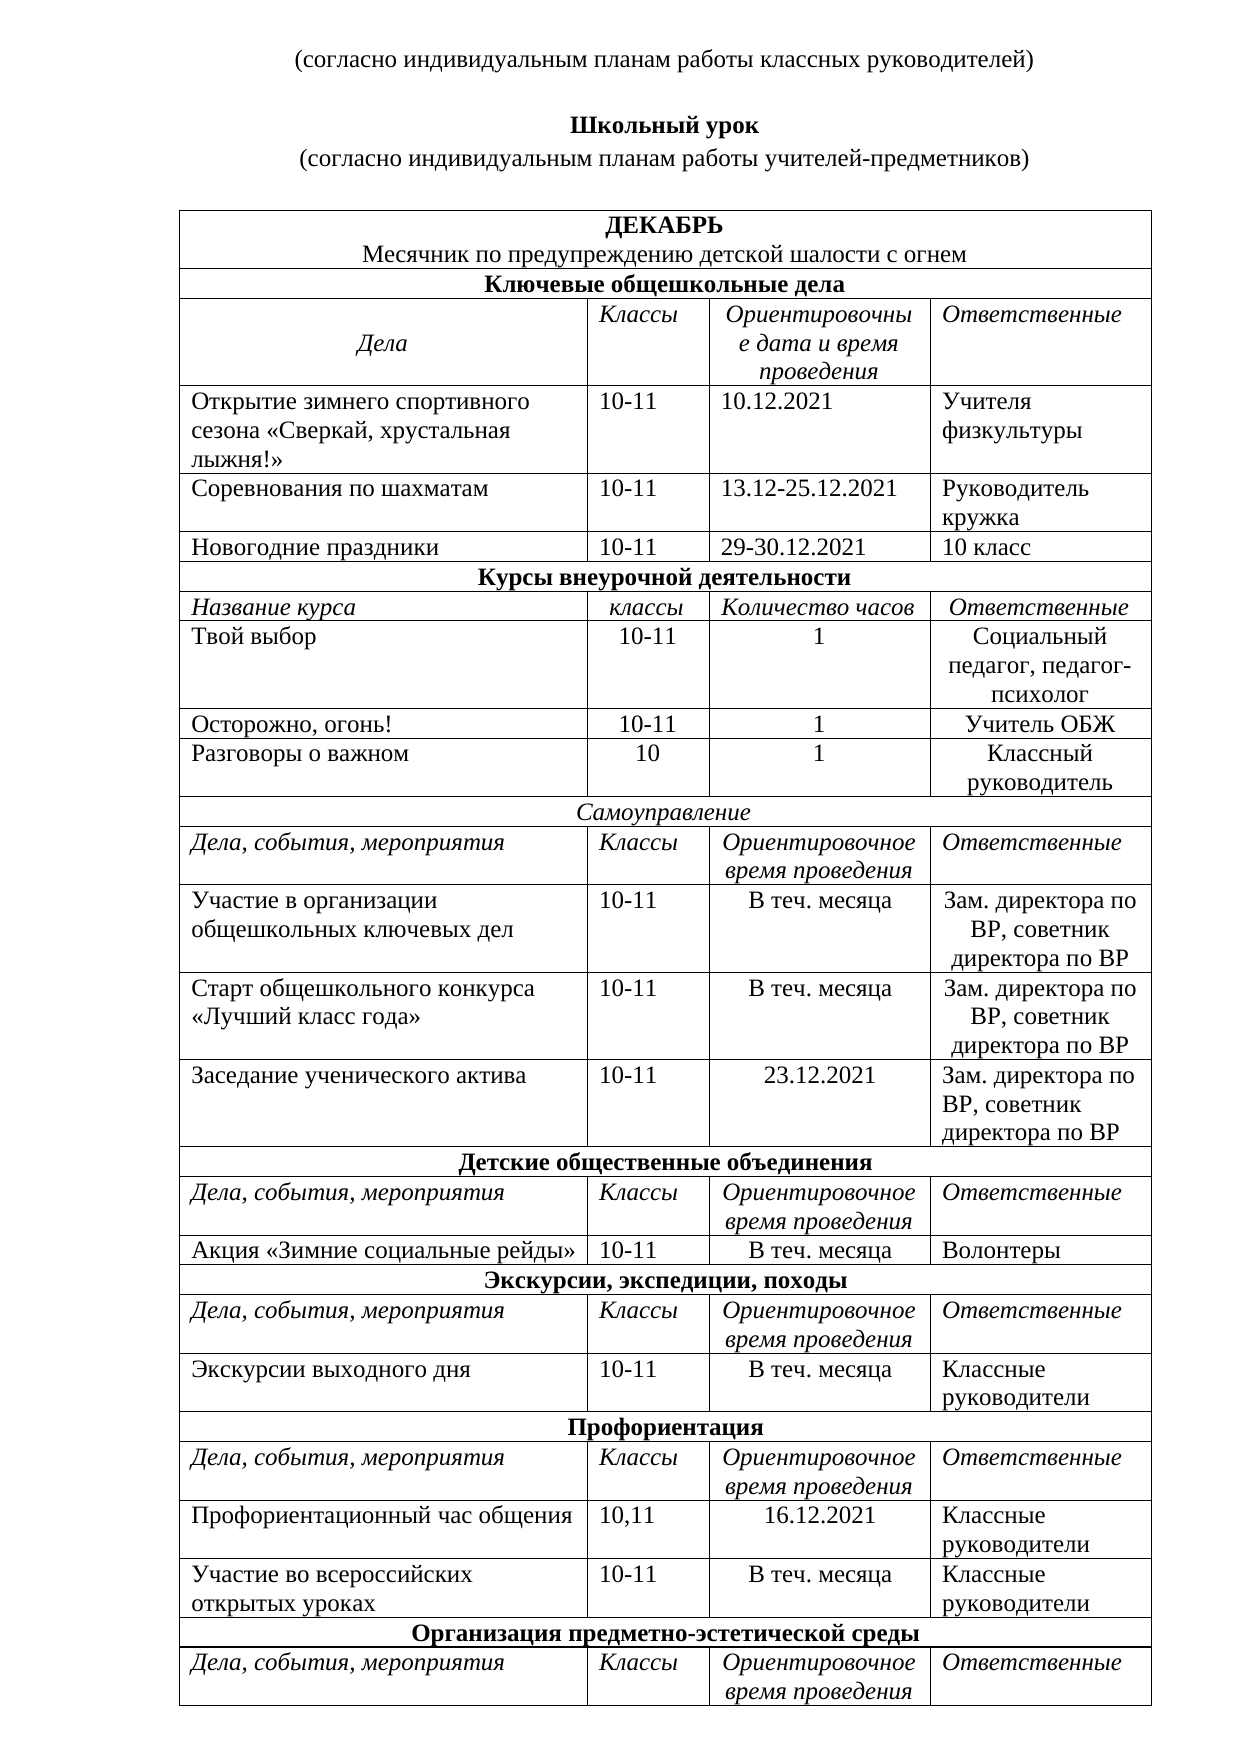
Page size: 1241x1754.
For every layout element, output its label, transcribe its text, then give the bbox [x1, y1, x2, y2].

table_cell Соревнования по шахматам [180, 474, 587, 531]
table_cell 1 [710, 709, 930, 737]
table_cell Участие во всероссийских открытых уроках [180, 1559, 587, 1617]
table_cell Классные руководители [931, 1501, 1151, 1558]
table_cell Зам. директора по ВР, советник директора по ВР [931, 973, 1151, 1059]
table_cell Детские общественные объединения [180, 1147, 1151, 1176]
table_cell Классы [588, 1442, 709, 1499]
table_cell Старт общешкольного конкурса «Лучший класс года» [180, 973, 587, 1059]
table_cell В теч. месяца [710, 1354, 930, 1411]
table_cell 10-11 [588, 621, 709, 708]
table_cell Ответственные [931, 1177, 1151, 1234]
table_cell 13.12-25.12.2021 [710, 474, 930, 531]
text (согласно индивидуальным планам работы классных руководителей) [177, 44, 1152, 73]
table_cell Осторожно, огонь! [180, 709, 587, 737]
table_cell Ориентировочное время проведения [710, 827, 930, 884]
table_cell классы [588, 592, 709, 620]
table_cell Ориентировочное время проведения [710, 1295, 930, 1353]
table_cell Ответственные [931, 592, 1151, 620]
table_cell Ориентировочное время проведения [710, 1177, 930, 1234]
table_cell Ответственные [931, 1295, 1151, 1353]
table_cell 10-11 [588, 1354, 709, 1411]
text Школьный урок [177, 110, 1152, 139]
table_cell 10.12.2021 [710, 386, 930, 472]
table_cell 10-11 [588, 885, 709, 972]
table_cell Зам. директора по ВР, советник директора по ВР [931, 1060, 1151, 1146]
table_cell В теч. месяца [710, 1559, 930, 1617]
table_cell Название курса [180, 592, 587, 620]
table_cell Профориентационный час общения [180, 1501, 587, 1558]
table_cell В теч. месяца [710, 973, 930, 1059]
table_cell Классы [588, 827, 709, 884]
table_cell Количество часов [710, 592, 930, 620]
table_cell Ответственные [931, 1648, 1151, 1705]
table_cell Классы [588, 1648, 709, 1705]
table_cell 10-11 [588, 474, 709, 531]
table_cell Социальный педагог, педагог-психолог [931, 621, 1151, 708]
table_cell 10-11 [588, 1236, 709, 1264]
table_cell Ориентировочное время проведения [710, 1648, 930, 1705]
table_cell Классные руководители [931, 1559, 1151, 1617]
table_cell 16.12.2021 [710, 1501, 930, 1558]
table_cell В теч. месяца [710, 885, 930, 972]
table_cell Ориентировочное время проведения [710, 1442, 930, 1499]
table_cell Руководитель кружка [931, 474, 1151, 531]
table_cell Разговоры о важном [180, 739, 587, 796]
table_cell 10-11 [588, 532, 709, 561]
table_cell Курсы внеурочной деятельности [180, 562, 1151, 591]
table_cell Ключевые общешкольные дела [180, 269, 1151, 298]
table_cell Твой выбор [180, 621, 587, 708]
table_cell 10,11 [588, 1501, 709, 1558]
table_cell 23.12.2021 [710, 1060, 930, 1146]
table_cell Классы [588, 1295, 709, 1353]
table_cell Зам. директора по ВР, советник директора по ВР [931, 885, 1151, 972]
table_cell 10 [588, 739, 709, 796]
table_cell Классные руководители [931, 1354, 1151, 1411]
table_cell Дела, события, мероприятия [180, 1442, 587, 1499]
table_cell Учителя физкультуры [931, 386, 1151, 472]
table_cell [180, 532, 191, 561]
table_cell Ориентировочные дата и время проведения [710, 299, 930, 385]
table_cell Экскурсии выходного дня [180, 1354, 587, 1411]
table_cell Ответственные [931, 1442, 1151, 1499]
table_cell Экскурсии, экспедиции, походы [180, 1265, 1151, 1294]
table_cell Открытие зимнего спортивного сезона «Сверкай, хрустальная лыжня!» [180, 386, 587, 472]
table_cell Самоуправление [180, 797, 1151, 826]
table_cell Организация предметно-эстетической среды [180, 1618, 1151, 1646]
table_cell Дела, события, мероприятия [180, 1648, 587, 1705]
table_cell В теч. месяца [710, 1236, 930, 1264]
table_cell 10 класс [931, 532, 1151, 561]
table_cell Дела, события, мероприятия [180, 1295, 587, 1353]
table_cell Участие в организации общешкольных ключевых дел [180, 885, 587, 972]
table_cell 10-11 [588, 386, 709, 472]
table_cell Волонтеры [931, 1236, 1151, 1264]
table_cell Учитель ОБЖ [931, 709, 1151, 737]
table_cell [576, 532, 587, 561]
table_cell Профориентация [180, 1412, 1151, 1441]
table_cell 10-11 [588, 709, 709, 737]
table_cell Дела, события, мероприятия [180, 1177, 587, 1234]
table_cell Дела, события, мероприятия [180, 827, 587, 884]
table_cell Классы [588, 1177, 709, 1234]
table_cell Классный руководитель [931, 739, 1151, 796]
table_cell Акция «Зимние социальные рейды» [180, 1236, 587, 1264]
table_cell 10-11 [588, 1060, 709, 1146]
table_cell Классы [588, 299, 709, 385]
table_cell Заседание ученического актива [180, 1060, 587, 1146]
table_cell 1 [710, 739, 930, 796]
text (согласно индивидуальным планам работы учителей-предметников) [177, 143, 1152, 172]
table_cell Ответственные [931, 827, 1151, 884]
table_cell 10-11 [588, 973, 709, 1059]
table_cell 10-11 [588, 1559, 709, 1617]
table_cell Ответственные [931, 299, 1151, 385]
table_cell 29-30.12.2021 [710, 532, 930, 561]
table_cell 1 [710, 621, 930, 708]
table_header ДЕКАБРЬ Месячник по предупреждению детской шалости с огнем [180, 211, 1151, 268]
table_cell Дела [180, 299, 587, 385]
